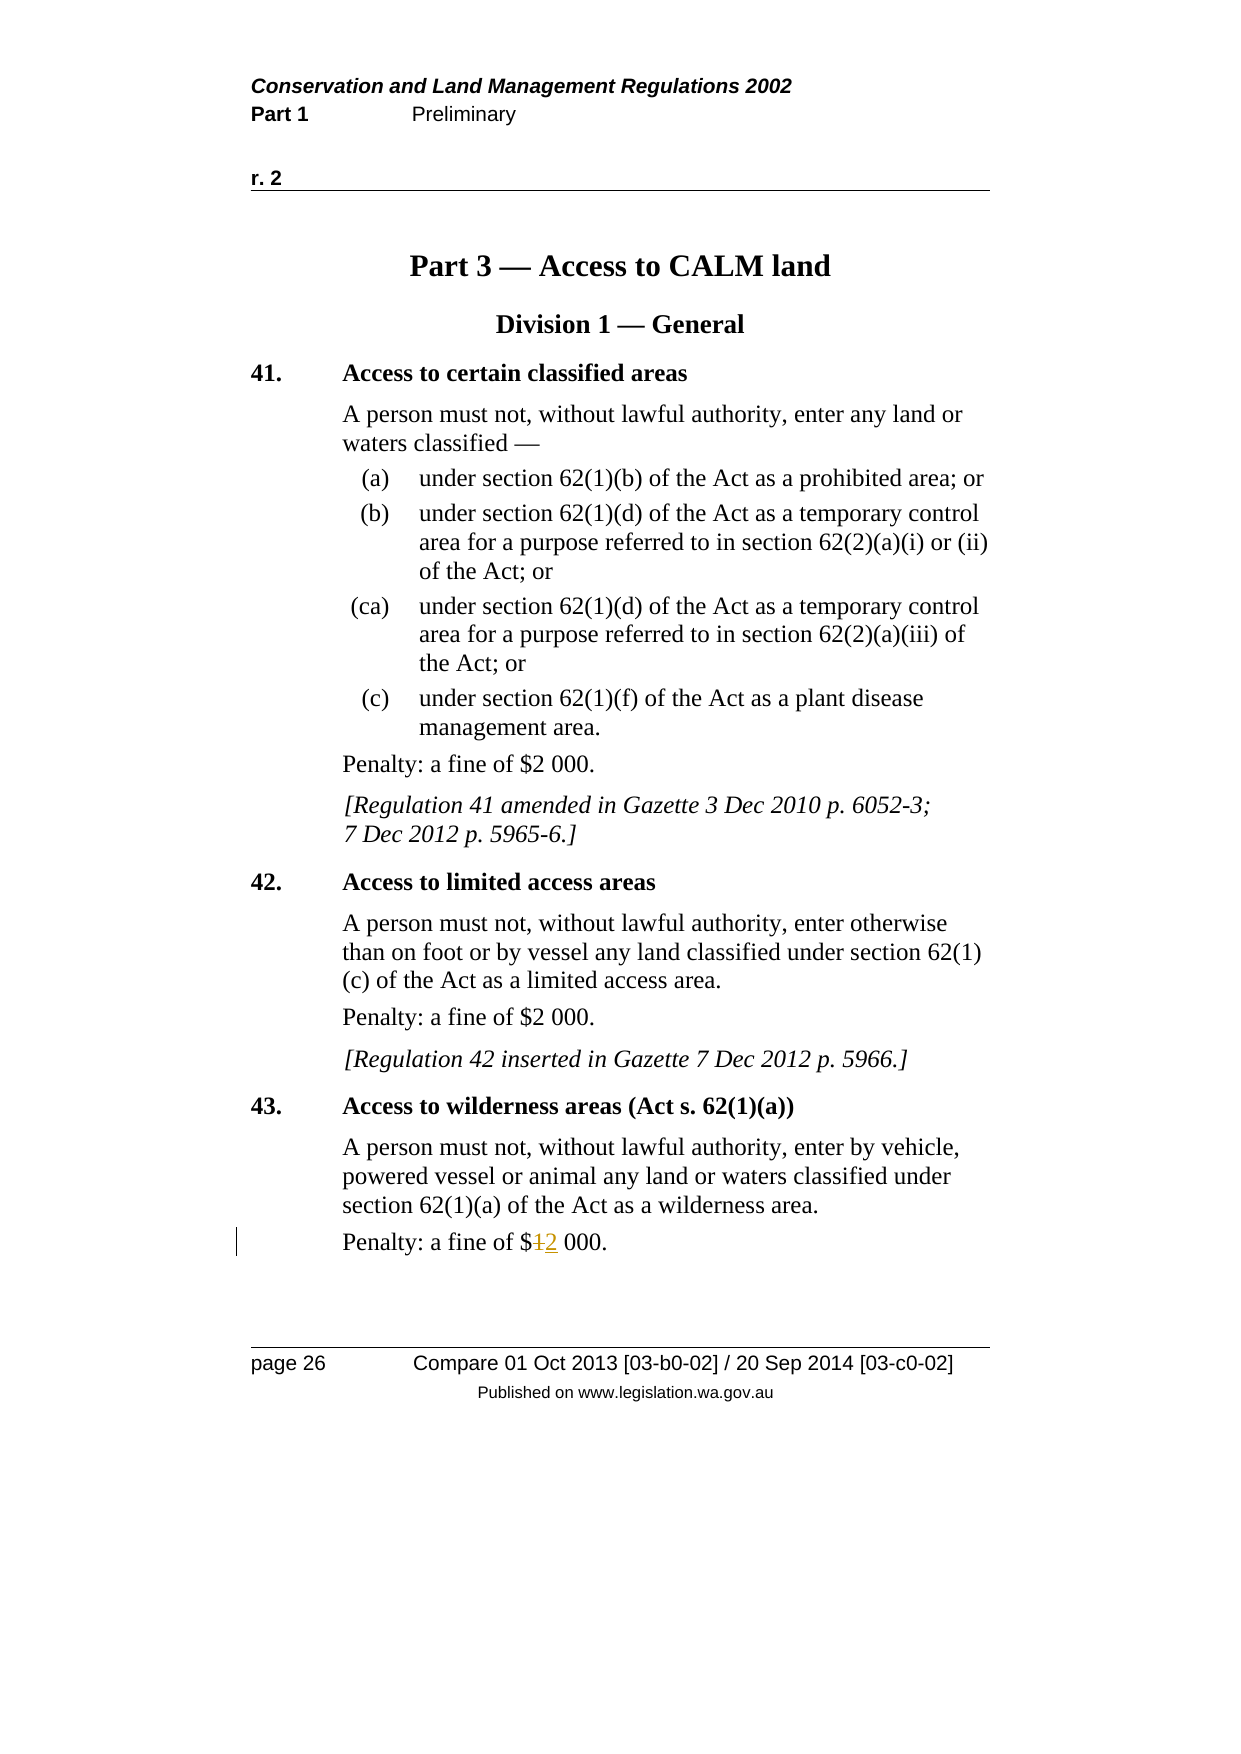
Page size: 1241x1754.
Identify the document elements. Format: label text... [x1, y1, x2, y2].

text Penalty: a fine of $ 000. [251, 1227, 990, 1256]
text (ca) under section 62(1)(d) of the Act as a temporary control area for a purpose referred to in section 62(2)(a)(iii) of the Act; or [251, 591, 990, 677]
text A person must not, without lawful authority, enter any land or waters classified — [251, 399, 990, 457]
subtitle Division 1 — General [251, 308, 990, 339]
text A person must not, without lawful authority, enter by vehicle, powered vessel or animal any land or waters classified under section 62(1)(a) of the Act as a wilderness area. [251, 1132, 990, 1219]
text Penalty: a fine of $2 000. [251, 749, 990, 778]
text [Regulation 42 inserted in Gazette 7 Dec 2012 p. 5966.] [251, 1044, 990, 1072]
subtitle 41. Access to certain classified areas [251, 358, 990, 387]
text (c) under section 62(1)(f) of the Act as a plant disease management area. [251, 683, 990, 741]
subtitle 43. Access to wilderness areas (Act s. 62(1)(a)) [251, 1091, 990, 1120]
text [Regulation 41 amended in Gazette 3 Dec 2010 p. 6052-3; 7 Dec 2012 p. 5965-6.] [251, 790, 990, 848]
text A person must not, without lawful authority, enter otherwise than on foot or by vessel any land classified under section 62(1)(c) of the Act as a limited access area. [251, 908, 990, 994]
text (a) under section 62(1)(b) of the Act as a prohibited area; or [251, 463, 990, 492]
subtitle 42. Access to limited access areas [251, 867, 990, 895]
text Penalty: a fine of $2 000. [251, 1002, 990, 1031]
subtitle Part 3 — Access to CALM land [251, 247, 990, 283]
text (b) under section 62(1)(d) of the Act as a temporary control area for a purpose referred to in section 62(2)(a)(i) or (ii) of the Act; or [251, 498, 990, 584]
